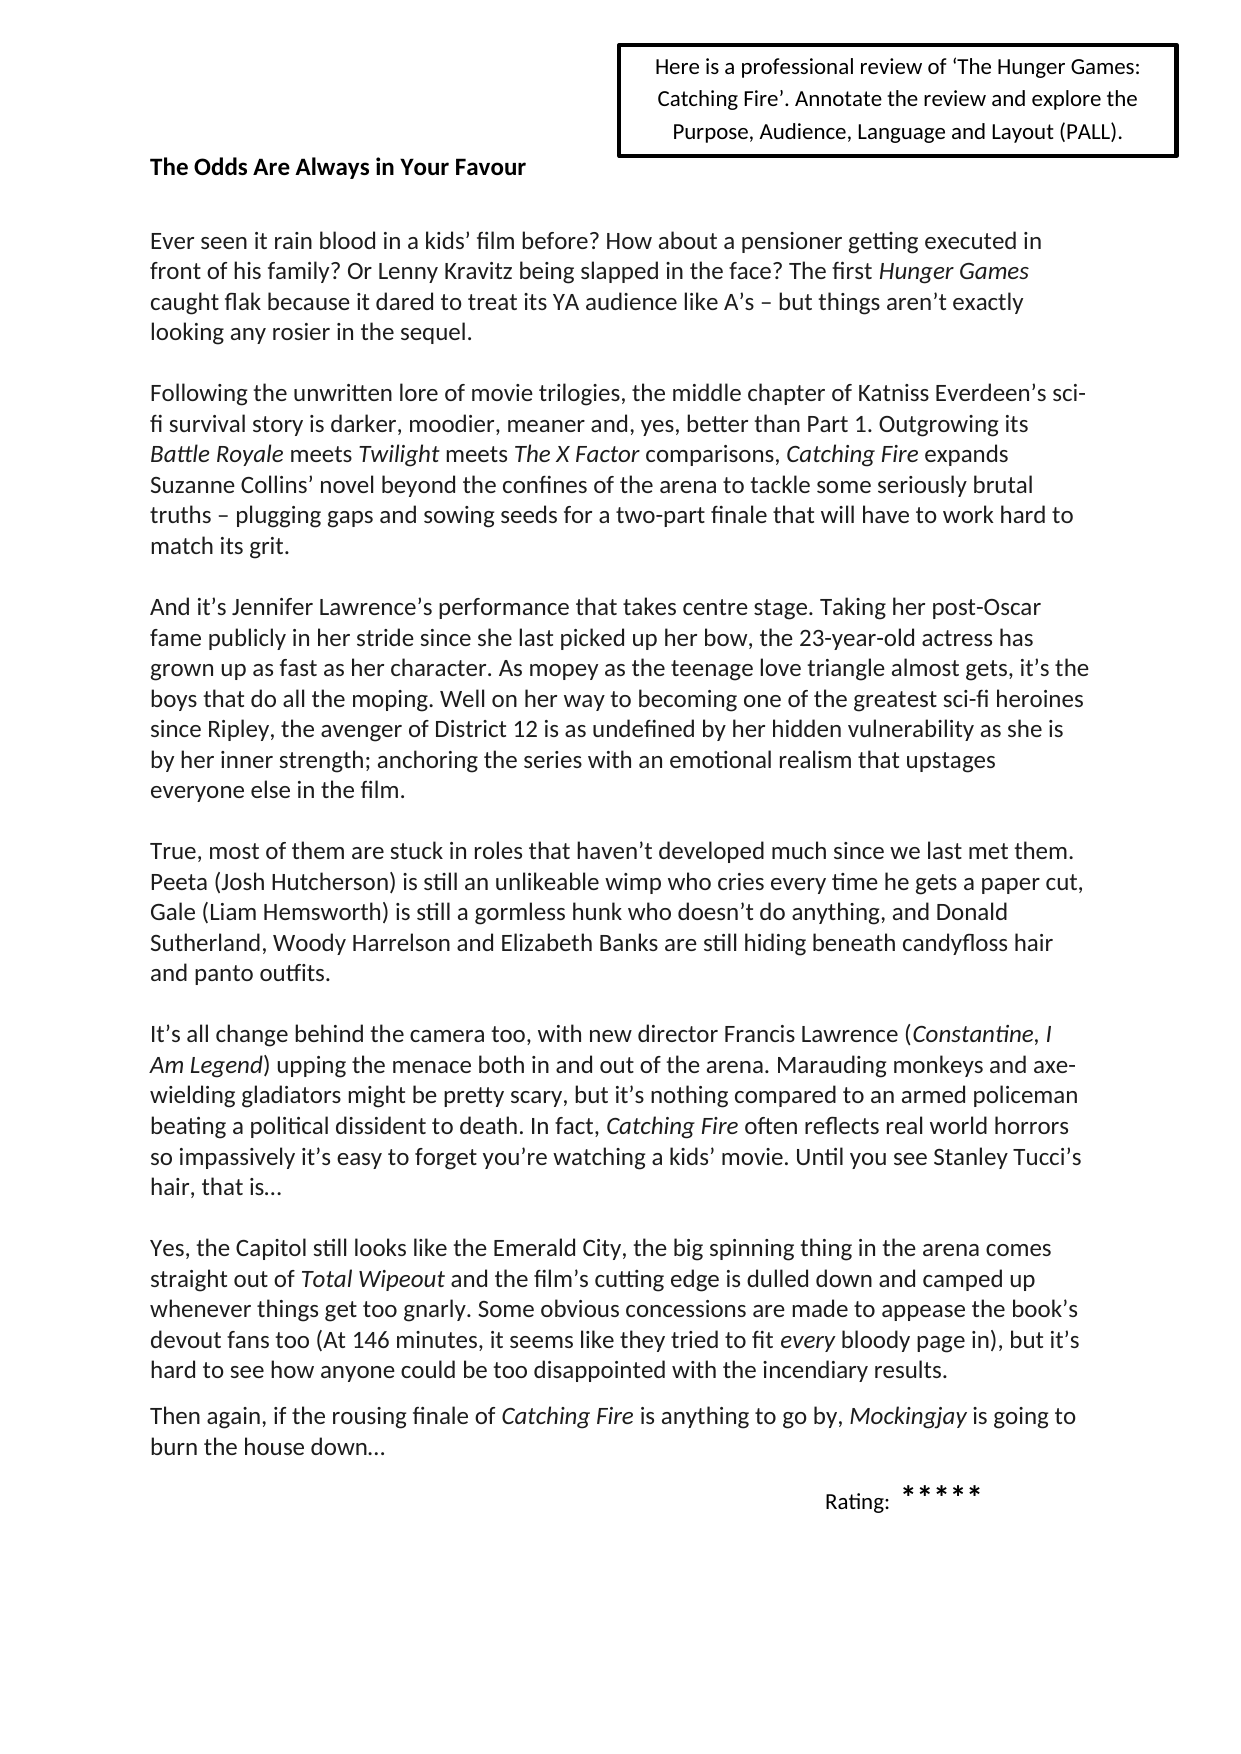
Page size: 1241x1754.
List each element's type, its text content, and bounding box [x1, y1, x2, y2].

text Then again, if the rousing finale of Catching Fire is anything to go by, Mockingjay is going to burn the house down… [150, 1400, 1090, 1461]
text Rating: ***** [150, 1477, 1090, 1518]
text Ever seen it rain blood in a kids’ film before? How about a pensioner getting executed in front of his family? Or Lenny Kravitz being slapped in the face? The first Hunger Games caught flak because it dared to treat its YA audience like A’s – but things aren’t exactly looking any rosier in the sequel. Following the unwritten lore of movie trilogies, the middle chapter of Katniss Everdeen’s sci-fi survival story is darker, moodier, meaner and, yes, better than Part 1. Outgrowing its Battle Royale meets Twilight meets The X Factor comparisons, Catching Fire expands Suzanne Collins’ novel beyond the confines of the arena to tackle some seriously brutal truths – plugging gaps and sowing seeds for a two-part finale that will have to work hard to match its grit. And it’s Jennifer Lawrence’s performance that takes centre stage. Taking her post-Oscar fame publicly in her stride since she last picked up her bow, the 23-year-old actress has grown up as fast as her character. As mopey as the teenage love triangle almost gets, it’s the boys that do all the moping. Well on her way to becoming one of the greatest sci-fi heroines since Ripley, the avenger of District 12 is as undefined by her hidden vulnerability as she is by her inner strength; anchoring the series with an emotional realism that upstages everyone else in the film. True, most of them are stuck in roles that haven’t developed much since we last met them. Peeta (Josh Hutcherson) is still an unlikeable wimp who cries every time he gets a paper cut, Gale (Liam Hemsworth) is still a gormless hunk who doesn’t do anything, and Donald Sutherland, Woody Harrelson and Elizabeth Banks are still hiding beneath candyfloss hair and panto outfits. It’s all change behind the camera too, with new director Francis Lawrence (Constantine, I Am Legend) upping the menace both in and out of the arena. Marauding monkeys and axe-wielding gladiators might be pretty scary, but it’s nothing compared to an armed policeman beating a political dissident to death. In fact, Catching Fire often reflects real world horrors so impassively it’s easy to forget you’re watching a kids’ movie. Until you see Stanley Tucci’s hair, that is… Yes, the Capitol still looks like the Emerald City, the big spinning thing in the arena comes straight out of Total Wipeout and the film’s cutting edge is dulled down and camped up whenever things get too gnarly. Some obvious concessions are made to appease the book’s devout fans too (At 146 minutes, it seems like they tried to fit every bloody page in), but it’s hard to see how anyone could be too disappointed with the incendiary results. [150, 225, 1090, 1385]
text The Odds Are Always in Your Favour [150, 150, 1090, 181]
